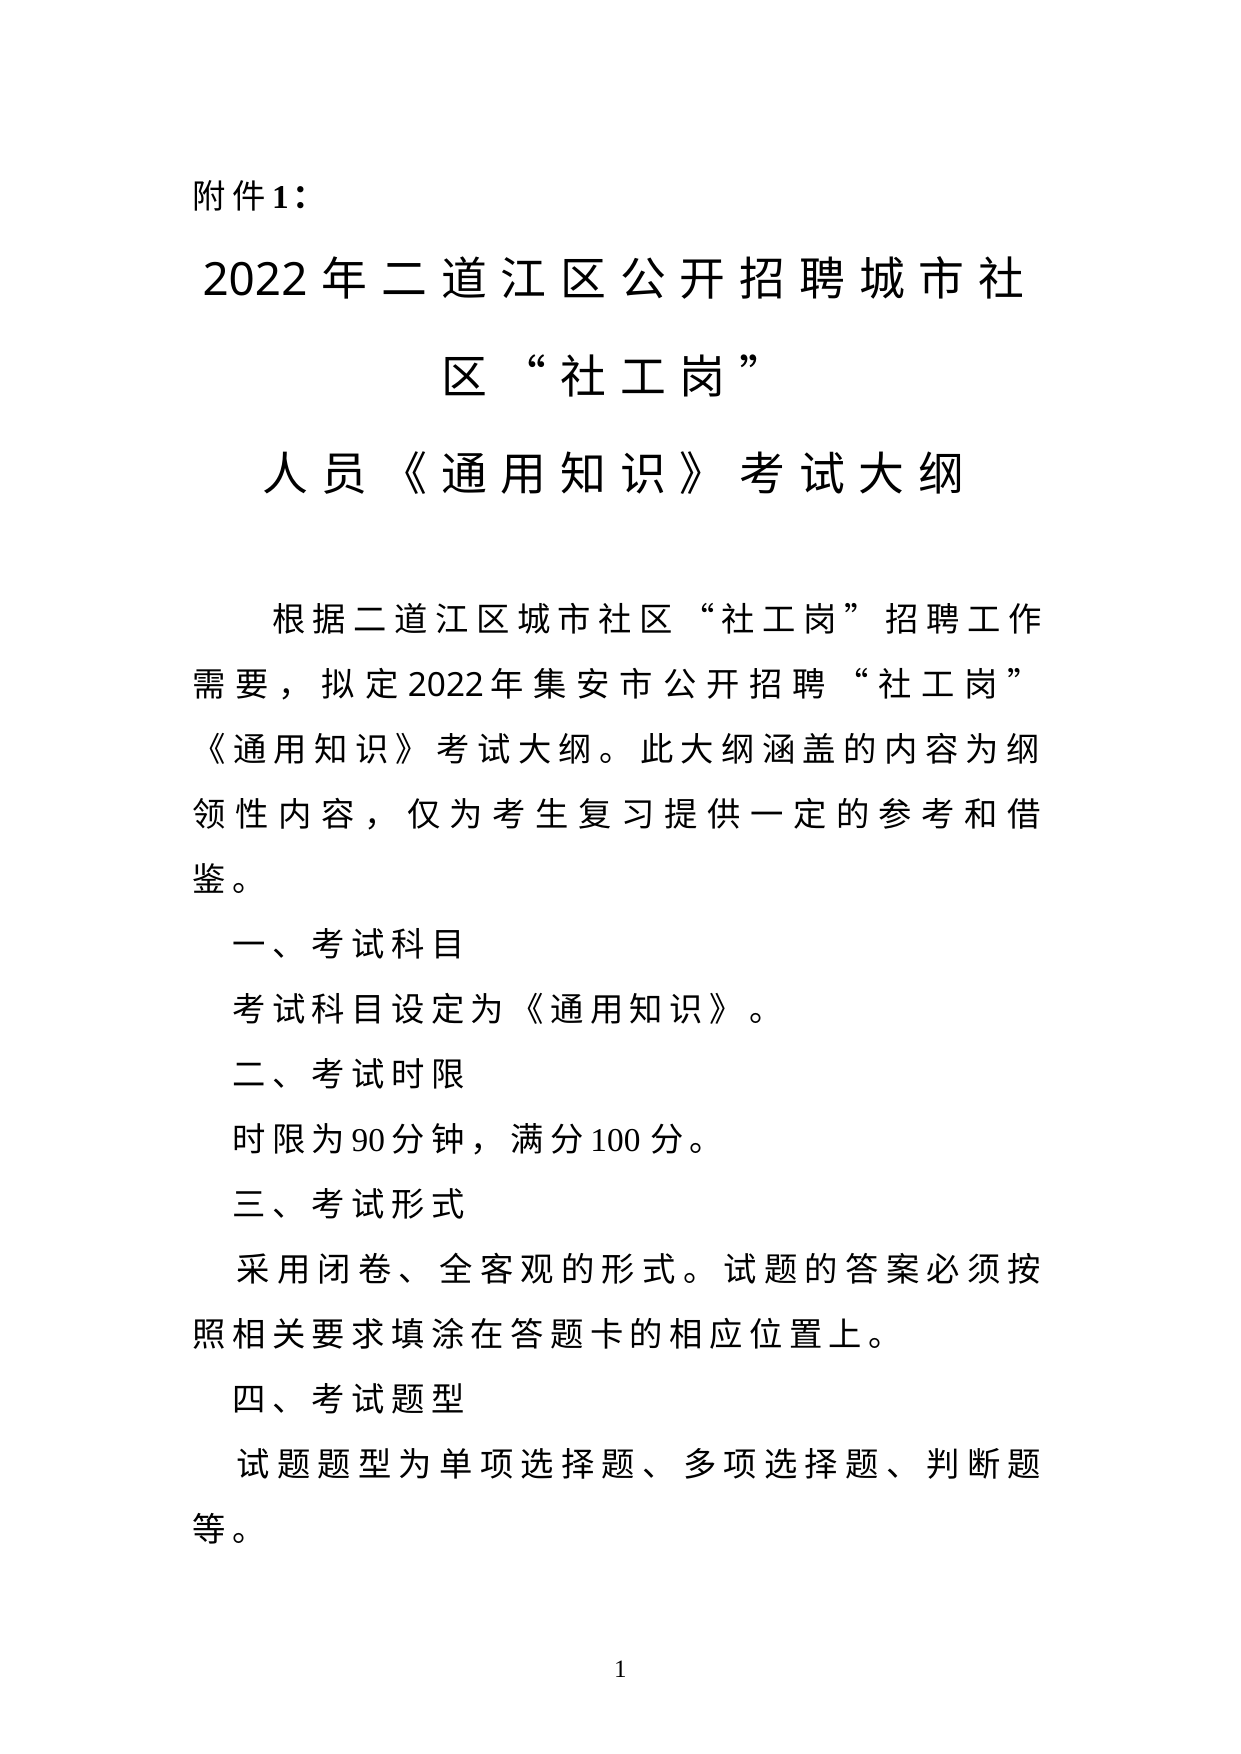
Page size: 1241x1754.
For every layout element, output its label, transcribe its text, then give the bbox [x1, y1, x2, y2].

text 根据二道江区城市社区“社工岗”招聘工作需要，拟定2022年集安市公开招聘“社工岗”《通用知识》考试大纲。此大纲涵盖的内容为纲领性内容，仅为考生复习提供一定的参考和借鉴。 [192, 584, 1048, 909]
text 三、考试形式 [192, 1169, 1048, 1234]
text 一、考试科目 [192, 909, 1048, 974]
text 试题题型为单项选择题、多项选择题、判断题等。 [192, 1429, 1048, 1559]
text 人员《通用知识》考试大纲 [192, 422, 1048, 519]
text 附件1： [192, 162, 1048, 227]
text 四、考试题型 [192, 1364, 1048, 1429]
text 考试科目设定为《通用知识》。 [192, 974, 1048, 1039]
text 2022年二道江区公开招聘城市社区“社工岗” [192, 227, 1048, 422]
text 采用闭卷、全客观的形式。试题的答案必须按照相关要求填涂在答题卡的相应位置上。 [192, 1234, 1048, 1364]
text 时限为90分钟，满分100分。 [192, 1104, 1048, 1169]
text 二、考试时限 [192, 1039, 1048, 1104]
